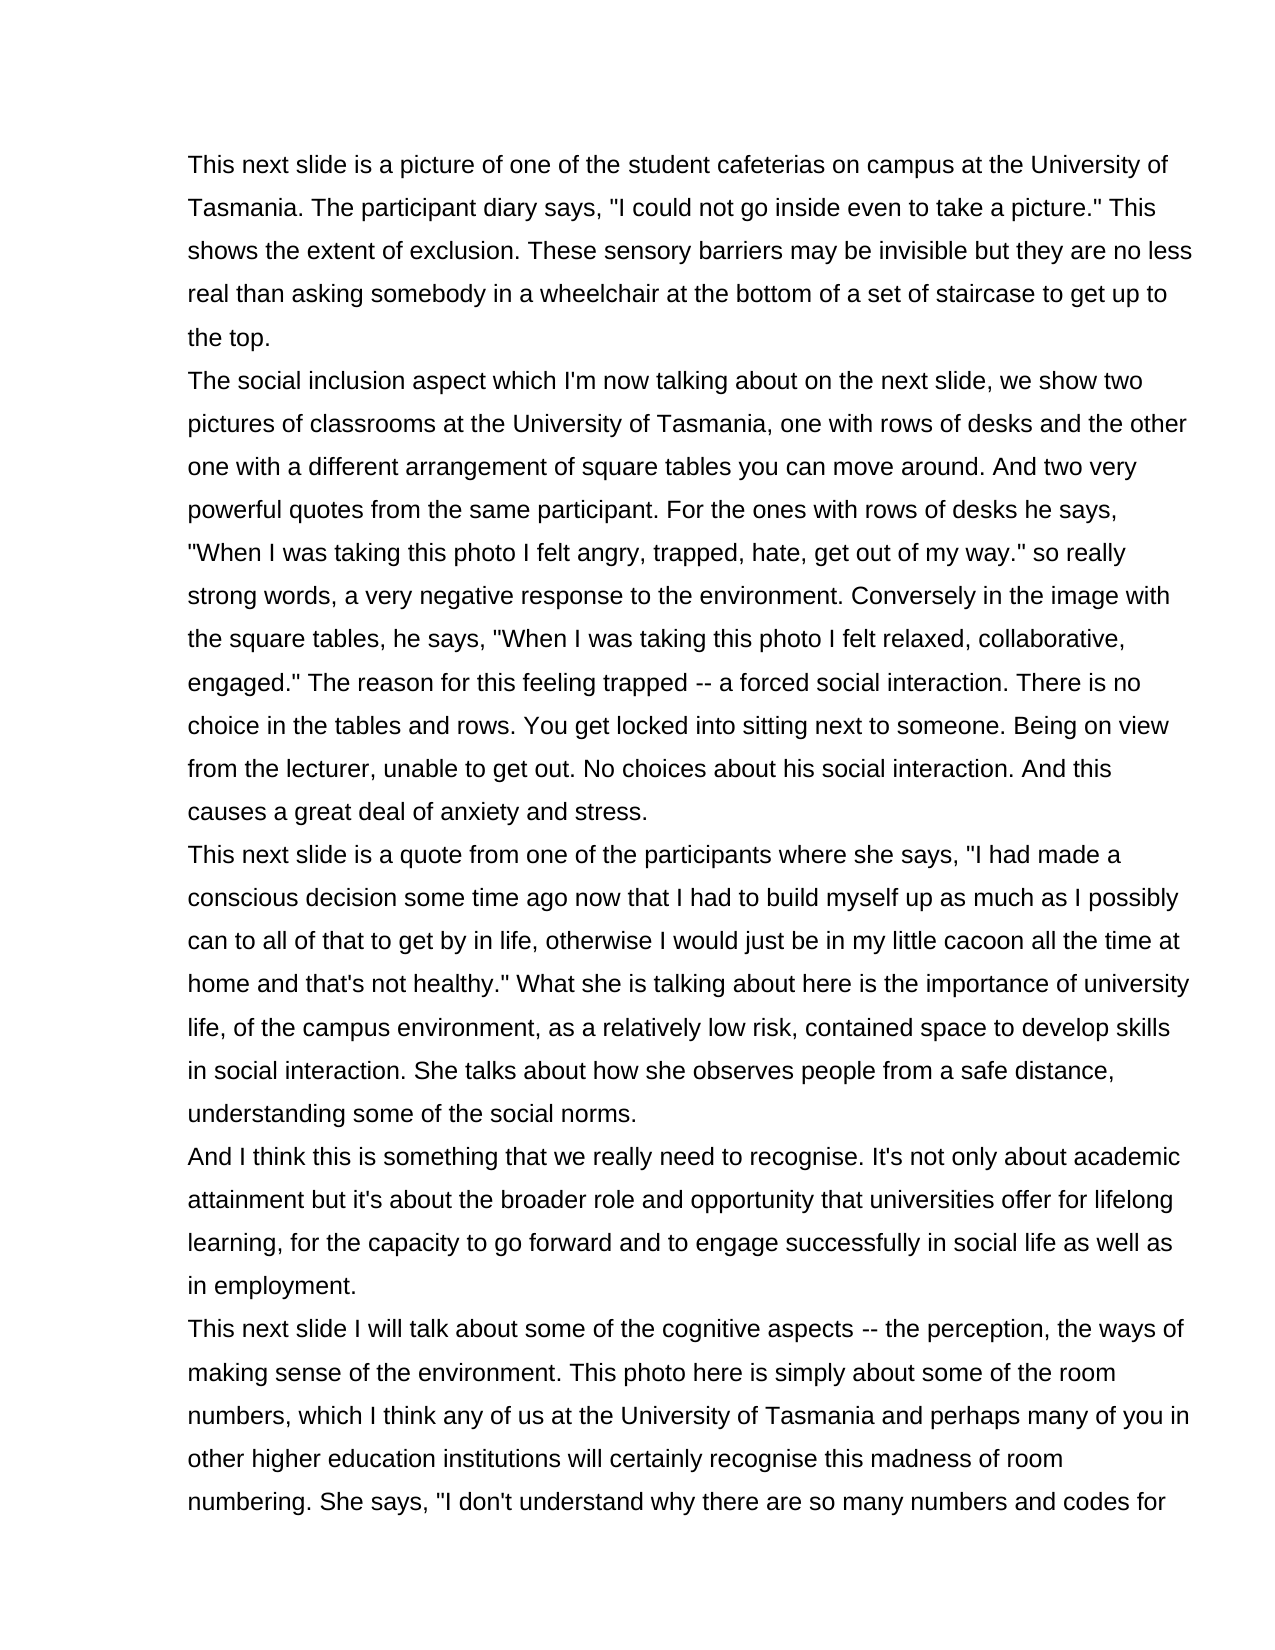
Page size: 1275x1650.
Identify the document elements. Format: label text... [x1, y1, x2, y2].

text And I think this is something that we really need to recognise. It's not only about academic attainment but it's about the broader role and opportunity that universities offer for lifelong learning, for the capacity to go forward and to engage successfully in social life as well as in employment. [187, 1142, 1196, 1300]
text This next slide is a quote from one of the participants where she says, "I had made a conscious decision some time ago now that I had to build myself up as much as I possibly can to all of that to get by in life, otherwise I would just be in my little cacoon all the time at home and that's not healthy." What she is talking about here is the importance of university life, of the campus environment, as a relatively low risk, contained space to develop skills in social interaction. She talks about how she observes people from a safe distance, understanding some of the social norms. [187, 840, 1196, 1127]
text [187, 1314, 1196, 1516]
text The social inclusion aspect which I'm now talking about on the next slide, we show two pictures of classrooms at the University of Tasmania, one with rows of desks and the other one with a different arrangement of square tables you can move around. And two very powerful quotes from the same participant. For the ones with rows of desks he says, "When I was taking this photo I felt angry, trapped, hate, get out of my way." so really strong words, a very negative response to the environment. Conversely in the image with the square tables, he says, "When I was taking this photo I felt relaxed, collaborative, engaged." The reason for this feeling trapped -- a forced social interaction. There is no choice in the tables and rows. You get locked into sitting next to someone. Being on view from the lecturer, unable to get out. No choices about his social interaction. And this causes a great deal of anxiety and stress. [187, 366, 1196, 826]
text This next slide is a picture of one of the student cafeterias on campus at the University of Tasmania. The participant diary says, "I could not go inside even to take a picture." This shows the extent of exclusion. These sensory barriers may be invisible but they are no less real than asking somebody in a wheelchair at the bottom of a set of staircase to get up to the top. [187, 150, 1196, 351]
